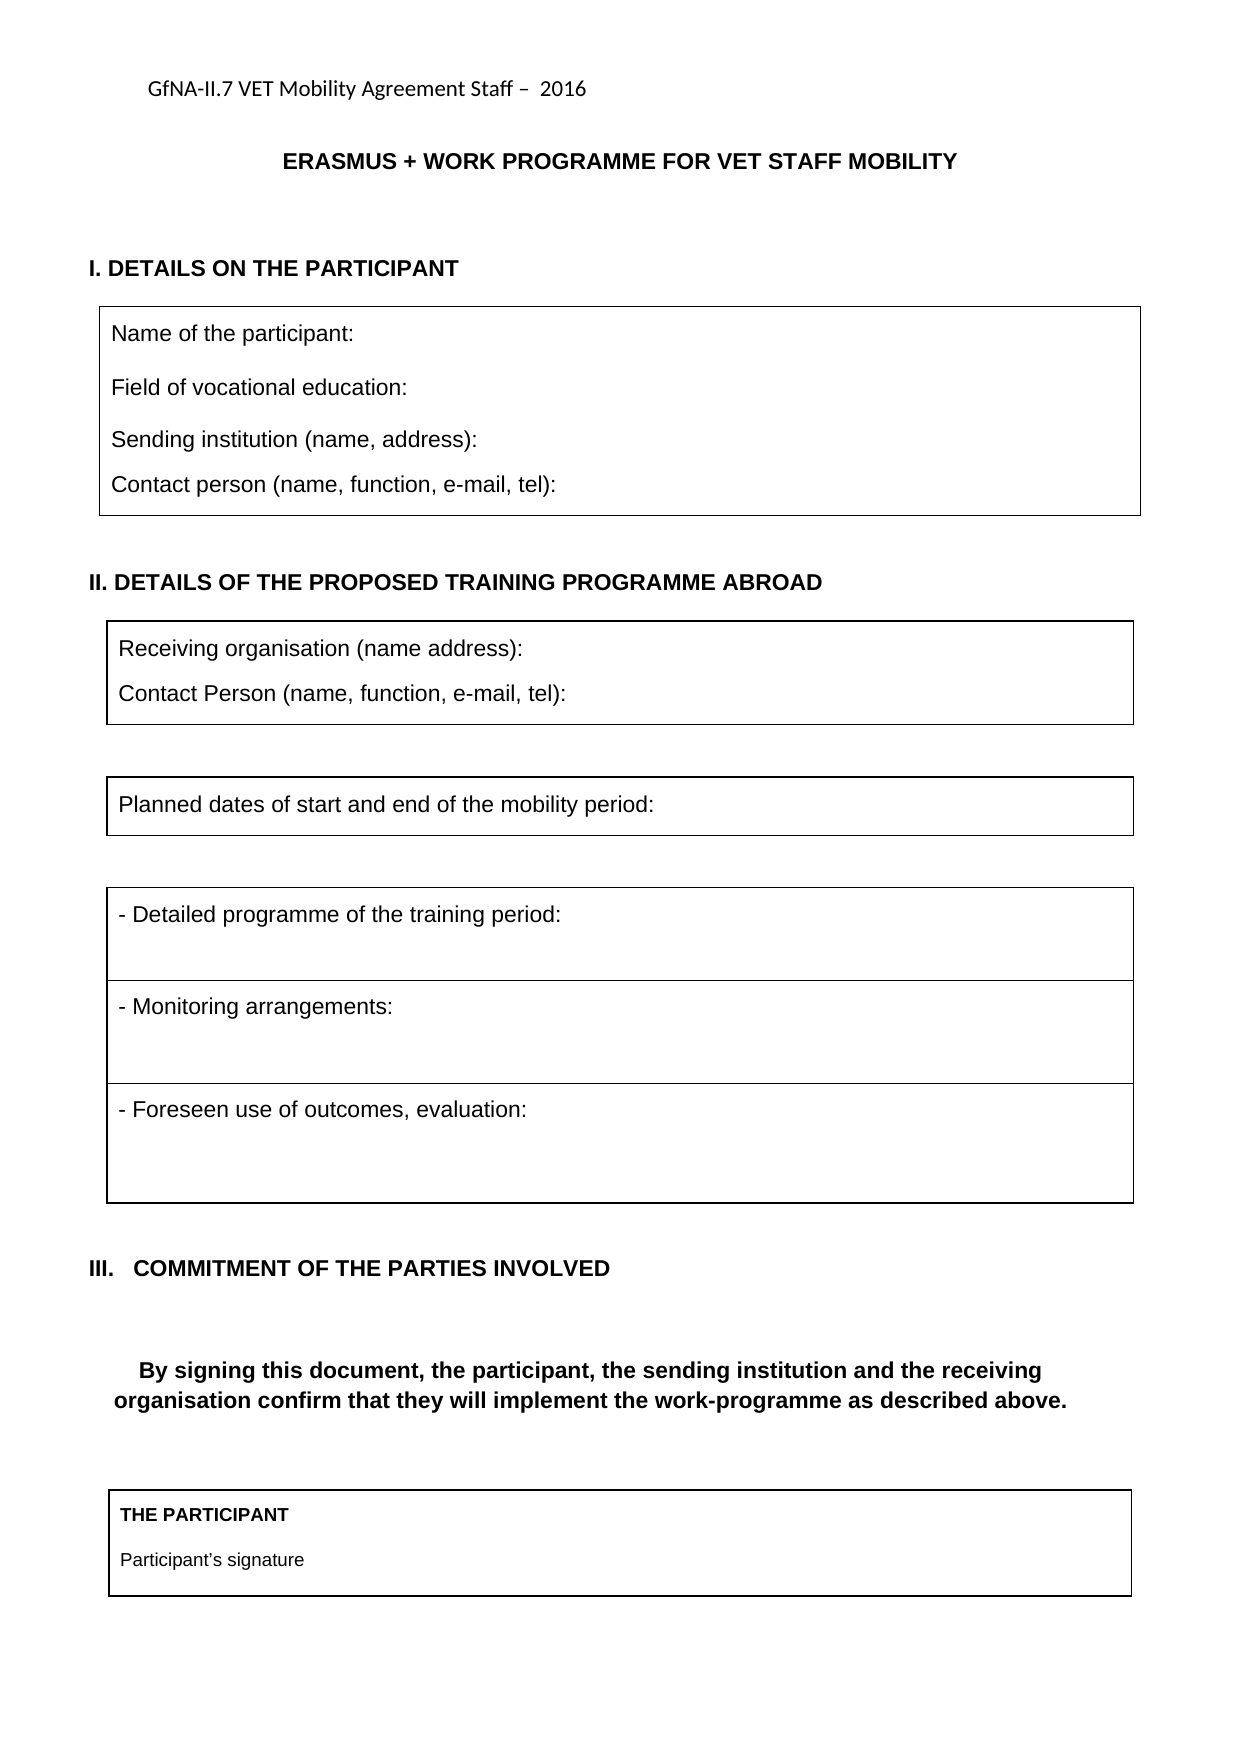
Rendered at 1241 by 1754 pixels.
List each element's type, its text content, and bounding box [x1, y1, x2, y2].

table_header Name of the participant: Field of vocational education: Sending institution (name, address): Contact person (name, function, e-mail, tel): [100, 307, 1140, 515]
table_header - Detailed programme of the training period: [108, 888, 1133, 980]
text ERASMUS + WORK PROGRAMME FOR VET STAFF MOBILITY [148, 148, 1093, 174]
text By signing this document, the participant, the sending institution and the receiving organisation confirm that they will implement the work-programme as described above. [88, 1357, 1093, 1413]
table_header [110, 1491, 1131, 1595]
text III. COMMITMENT OF THE PARTIES INVOLVED [88, 1255, 1093, 1281]
text II. DETAILS OF THE PROPOSED TRAINING PROGRAMME ABROAD [88, 569, 1093, 596]
table_cell - Foreseen use of outcomes, evaluation: [108, 1084, 1133, 1202]
table_cell - Monitoring arrangements: [108, 981, 1133, 1083]
table_header Planned dates of start and end of the mobility period: [108, 778, 1133, 834]
table_header Receiving organisation (name address): Contact Person (name, function, e-mail, tel): [108, 622, 1133, 723]
text I. DETAILS ON THE PARTICIPANT [88, 254, 1093, 281]
